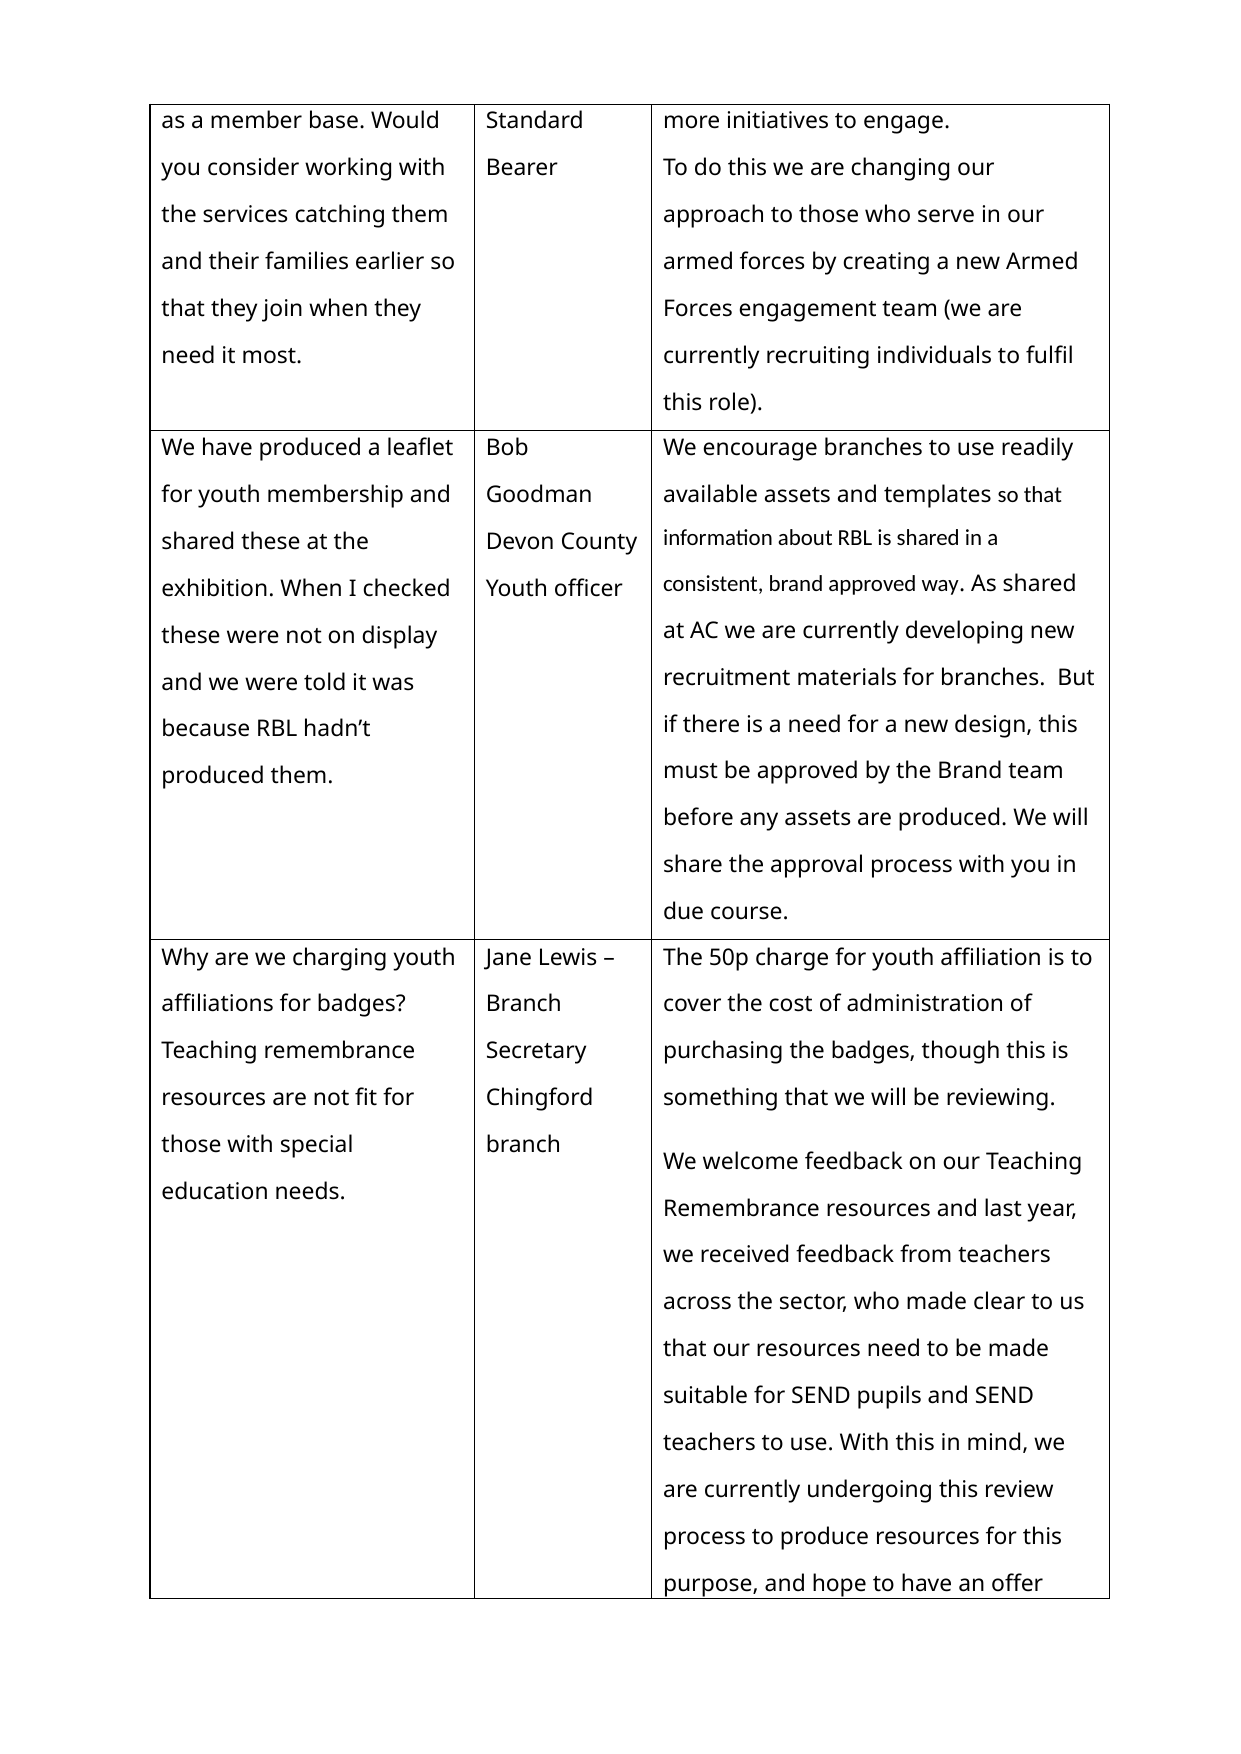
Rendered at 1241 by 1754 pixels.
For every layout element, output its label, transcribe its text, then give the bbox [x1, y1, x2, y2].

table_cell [151, 105, 474, 430]
table_cell We encourage branches to use readily available assets and templates so that information about RBL is shared in a consistent, brand approved way. As shared at AC we are currently developing new recruitment materials for branches. But if there is a need for a new design, this must be approved by the Brand team before any assets are produced. We will share the approval process with you in due course. [652, 431, 1109, 939]
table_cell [652, 105, 1109, 430]
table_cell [475, 940, 651, 1598]
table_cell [475, 105, 651, 430]
table_cell We have produced a leaflet for youth membership and shared these at the exhibition. When I checked these were not on display and we were told it was because RBL hadn’t produced them. [151, 431, 474, 939]
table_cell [652, 940, 1109, 1598]
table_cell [151, 940, 474, 1598]
table_cell Bob Goodman Devon County Youth officer [475, 431, 651, 939]
